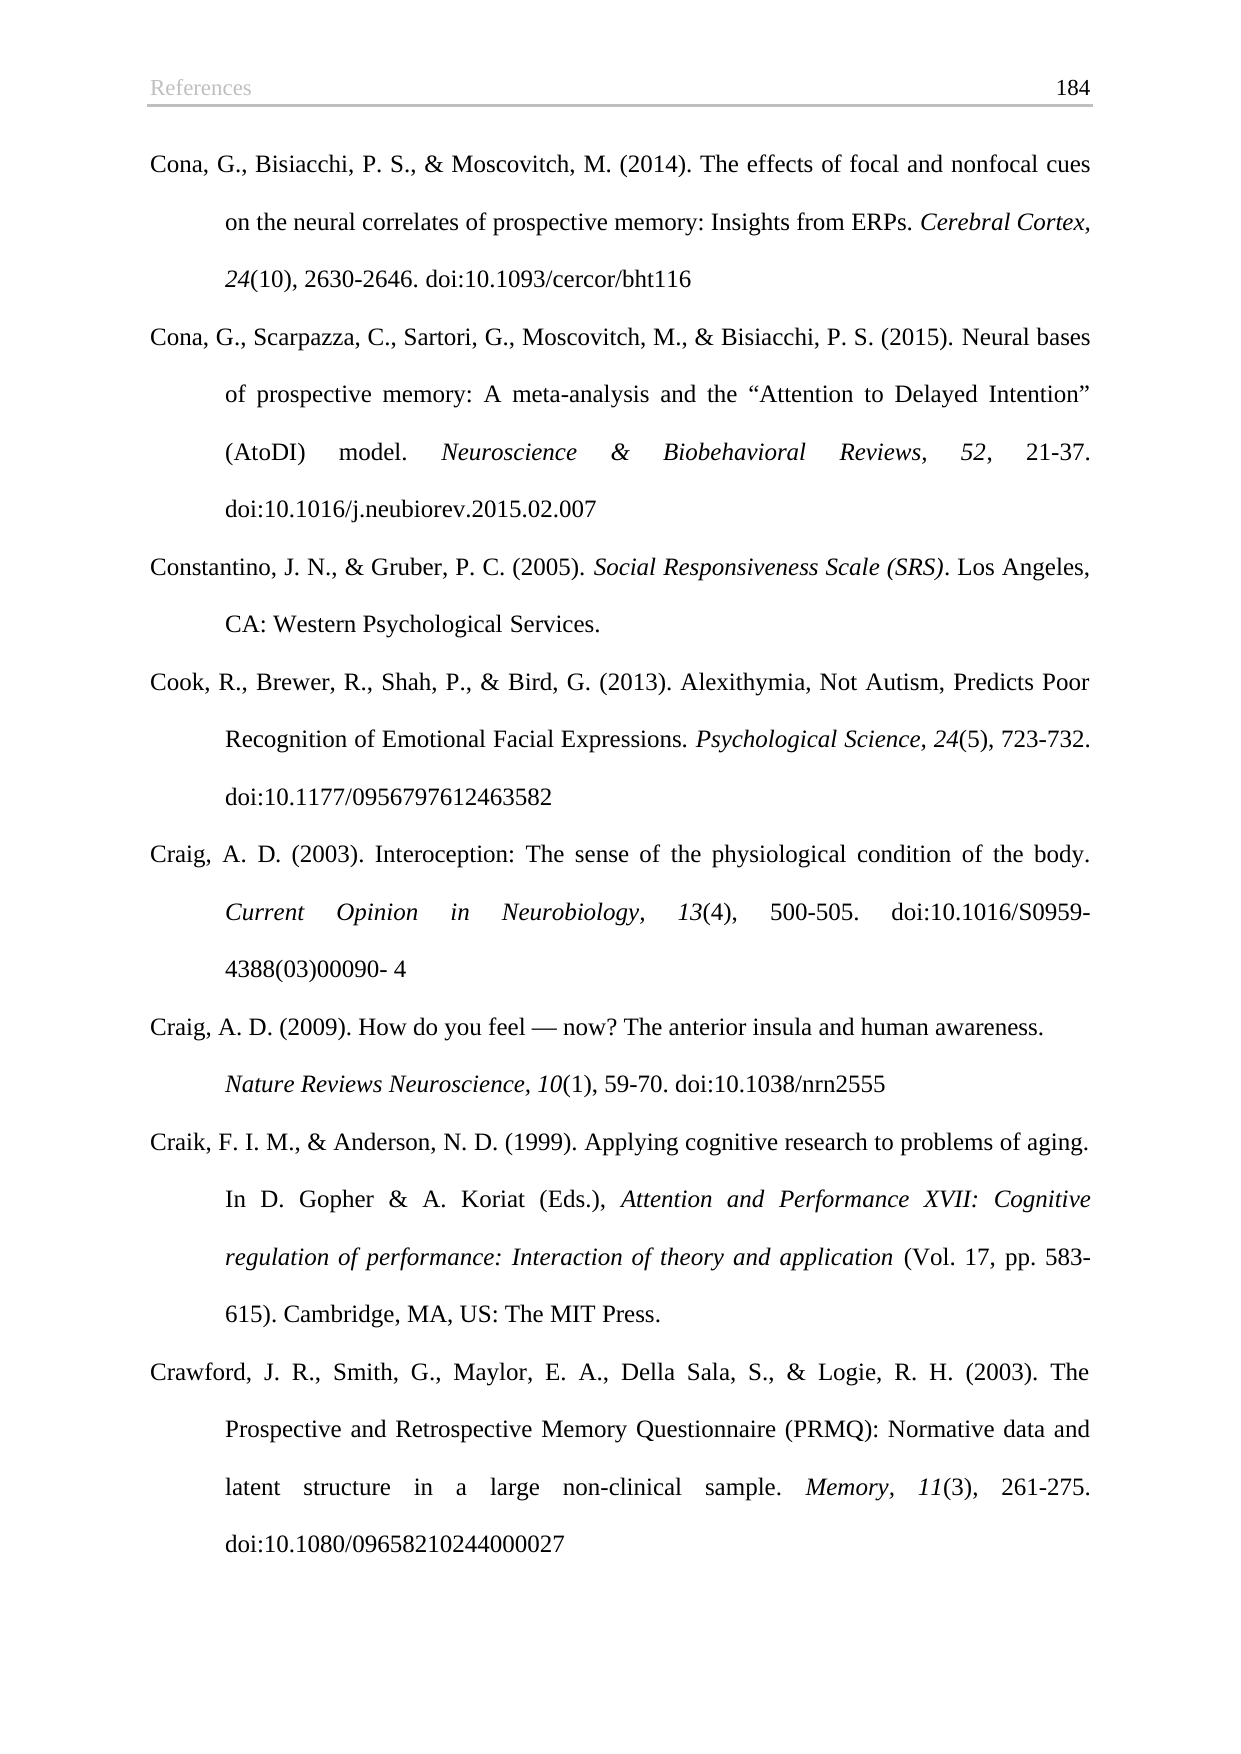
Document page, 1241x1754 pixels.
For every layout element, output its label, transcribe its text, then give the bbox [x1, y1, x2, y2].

text Craik, F. I. M., & Anderson, N. D. (1999). Applying cognitive research to problems of aging. In D. Gopher & A. Koriat (Eds.), Attention and Performance XVII: Cognitive regulation of performance: Interaction of theory and application (Vol. 17, pp. 583- 615). Cambridge, MA, US: The MIT Press. [150, 1127, 1091, 1328]
text Craig, A. D. (2009). How do you feel — now? The anterior insula and human awareness. [150, 1012, 1115, 1040]
text Cona, G., Bisiacchi, P. S., & Moscovitch, M. (2014). The effects of focal and nonfocal cues on the neural correlates of prospective memory: Insights from ERPs. Cerebral Cortex, 24(10), 2630-2646. doi:10.1093/cercor/bht116 [150, 149, 1091, 293]
text Cook, R., Brewer, R., Shah, P., & Bird, G. (2013). Alexithymia, Not Autism, Predicts Poor Recognition of Emotional Facial Expressions. Psychological Science, 24(5), 723-732. doi:10.1177/0956797612463582 [150, 667, 1091, 810]
text Craig, A. D. (2003). Interoception: The sense of the physiological condition of the body. Current Opinion in Neurobiology, 13(4), 500-505. doi:10.1016/S0959-4388(03)00090- 4 [150, 839, 1091, 983]
text Nature Reviews Neuroscience, 10(1), 59-70. doi:10.1038/nrn2555 [225, 1069, 1115, 1098]
text Constantino, J. N., & Gruber, P. C. (2005). Social Responsiveness Scale (SRS). Los Angeles, CA: Western Psychological Services. [150, 552, 1090, 638]
text Crawford, J. R., Smith, G., Maylor, E. A., Della Sala, S., & Logie, R. H. (2003). The Prospective and Retrospective Memory Questionnaire (PRMQ): Normative data and latent structure in a large non-clinical sample. Memory, 11(3), 261-275. doi:10.1080/09658210244000027 [150, 1357, 1091, 1558]
text Cona, G., Scarpazza, C., Sartori, G., Moscovitch, M., & Bisiacchi, P. S. (2015). Neural bases of prospective memory: A meta-analysis and the “Attention to Delayed Intention” (AtoDI) model. Neuroscience & Biobehavioral Reviews, 52, 21-37. doi:10.1016/j.neubiorev.2015.02.007 [150, 322, 1091, 523]
